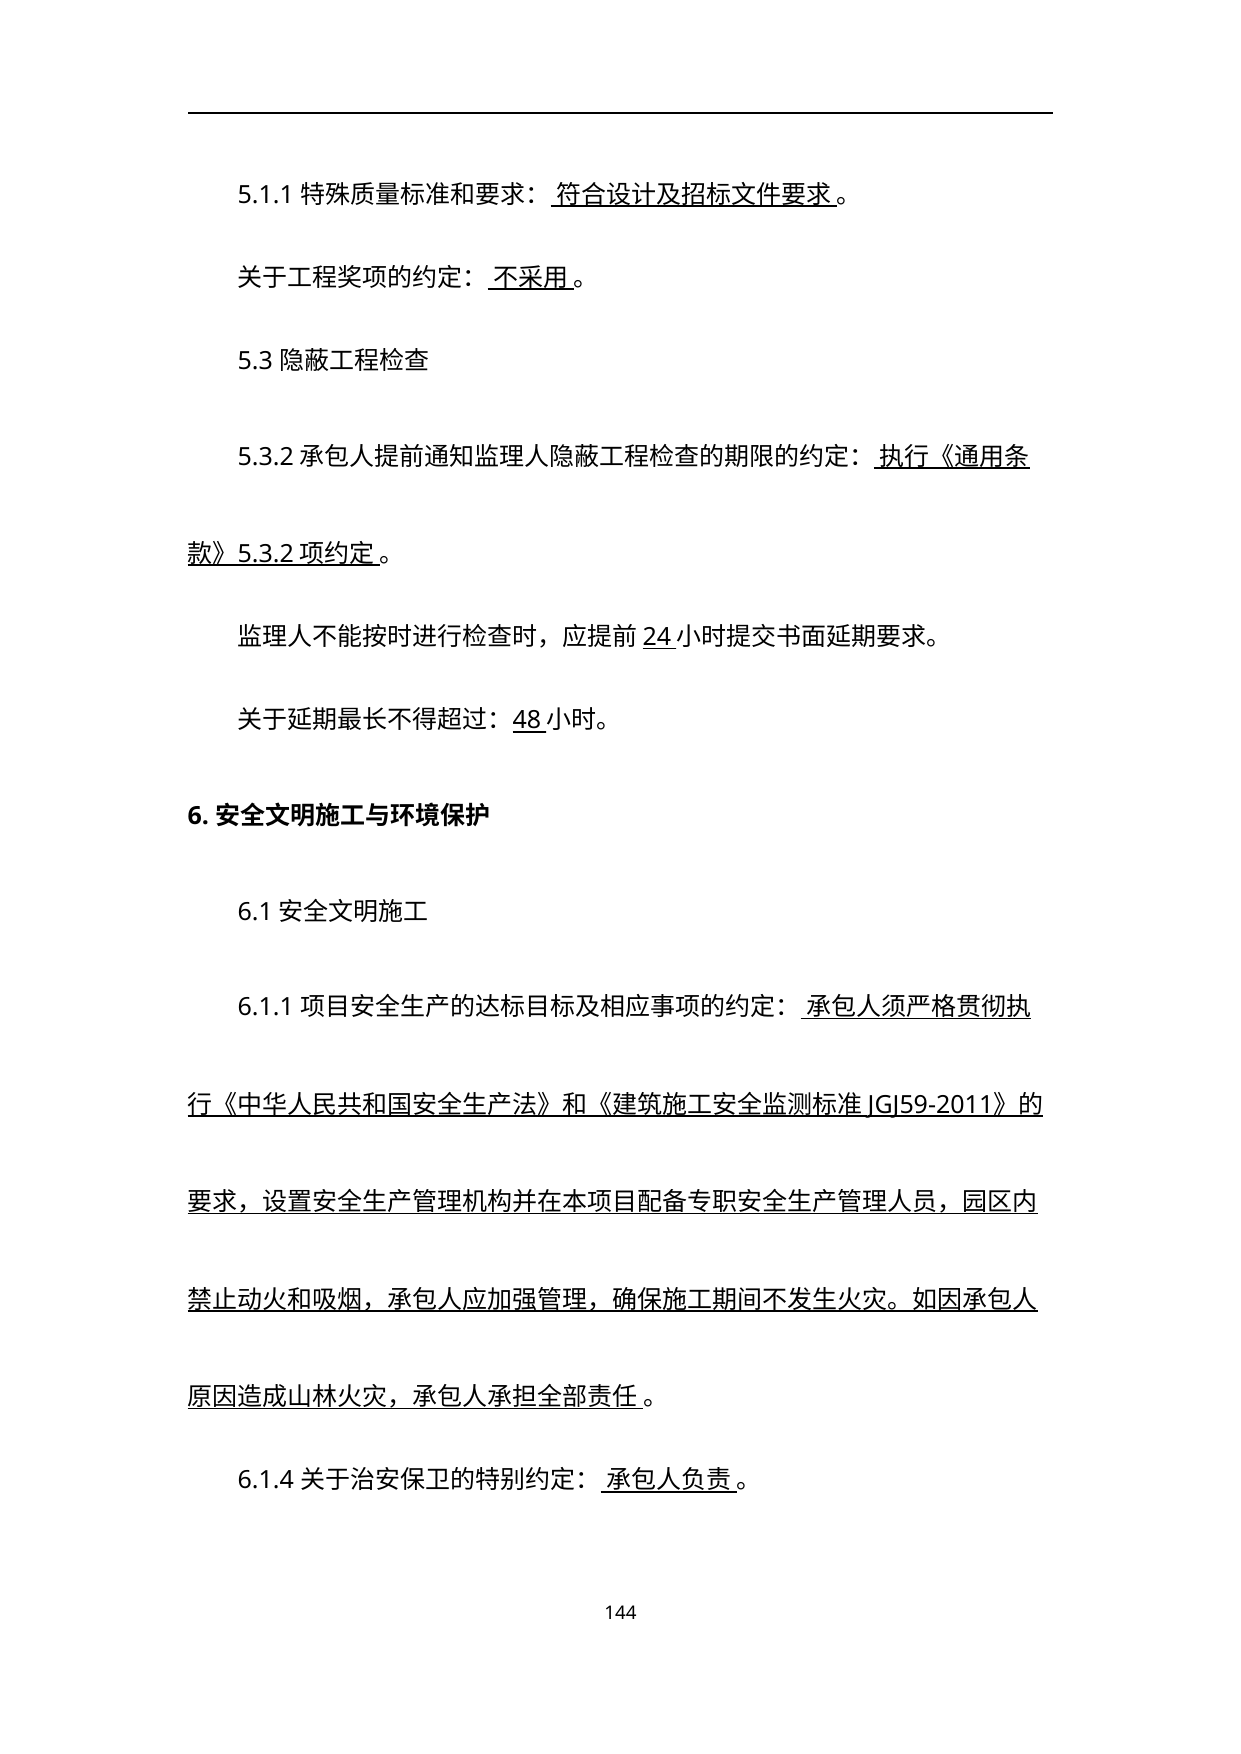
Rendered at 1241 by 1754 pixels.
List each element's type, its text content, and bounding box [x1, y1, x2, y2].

text 6.1.4 关于治安保卫的特别约定： 承包人负责 。 [187, 1445, 1053, 1510]
text 6.1.1 项目安全生产的达标目标及相应事项的约定： 承包人须严格贯彻执行《中华人民共和国安全生产法》和《建筑施工安全监测标准JGJ59-2011》的要求，设置安全生产管理机构并在本项目配备专职安全生产管理人员，园区内禁止动火和吸烟，承包人应加强管理，确保施工期间不发生火灾。如因承包人原因造成山林火灾，承包人承担全部责任 。 [187, 972, 1053, 1427]
text 5.1.1 特殊质量标准和要求： 符合设计及招标文件要求 。 [187, 160, 1053, 225]
text 监理人不能按时进行检查时，应提前24小时提交书面延期要求。 [187, 602, 1053, 667]
text 6.1安全文明施工 [187, 877, 1053, 942]
text 5.3.2承包人提前通知监理人隐蔽工程检查的期限的约定： 执行《通用条款》5.3.2项约定 。 [187, 422, 1053, 584]
text 关于延期最长不得超过：48小时。 [187, 685, 1053, 750]
text 6. 安全文明施工与环境保护 [187, 781, 1053, 846]
text 关于工程奖项的约定： 不采用 。 [187, 243, 1053, 308]
text 5.3 隐蔽工程检查 [187, 326, 1053, 391]
